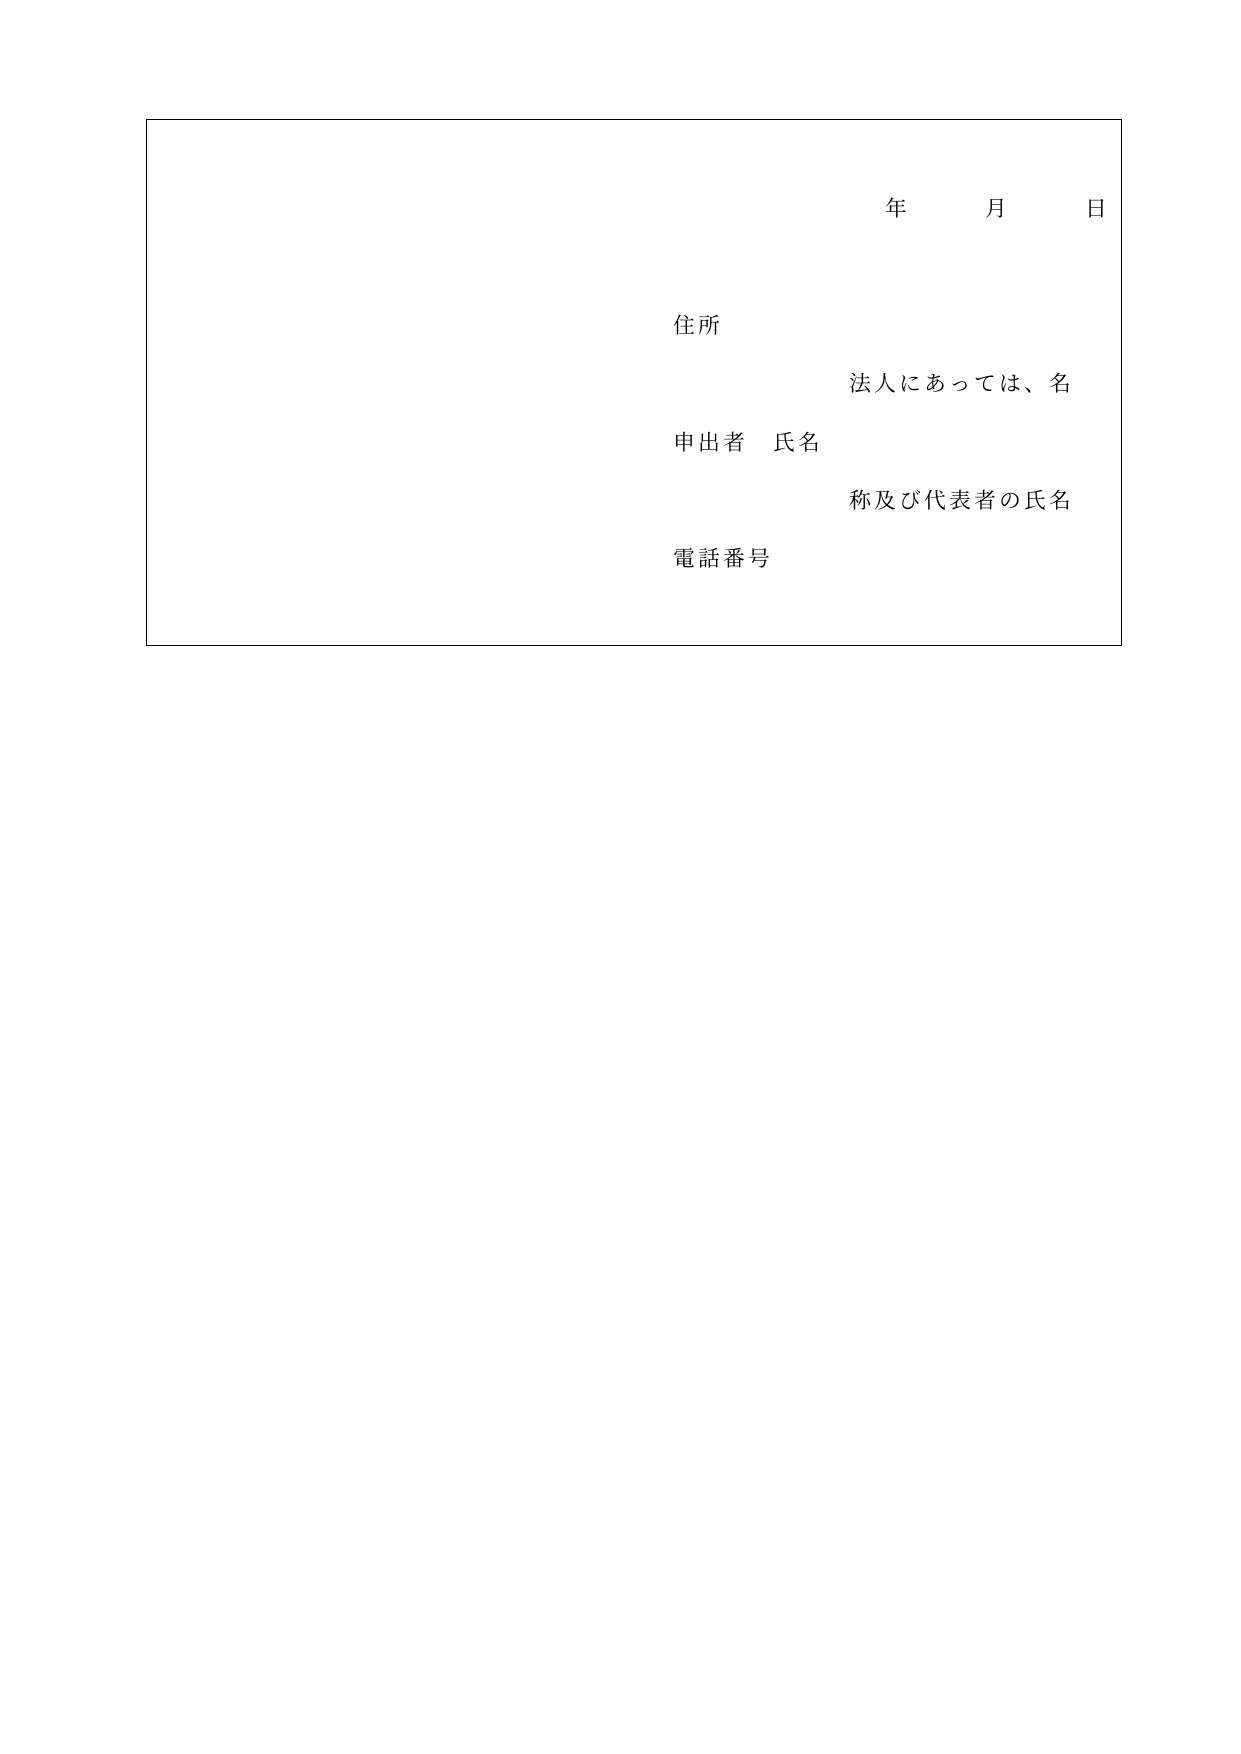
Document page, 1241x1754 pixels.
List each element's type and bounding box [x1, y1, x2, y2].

table_header [147, 120, 1121, 645]
